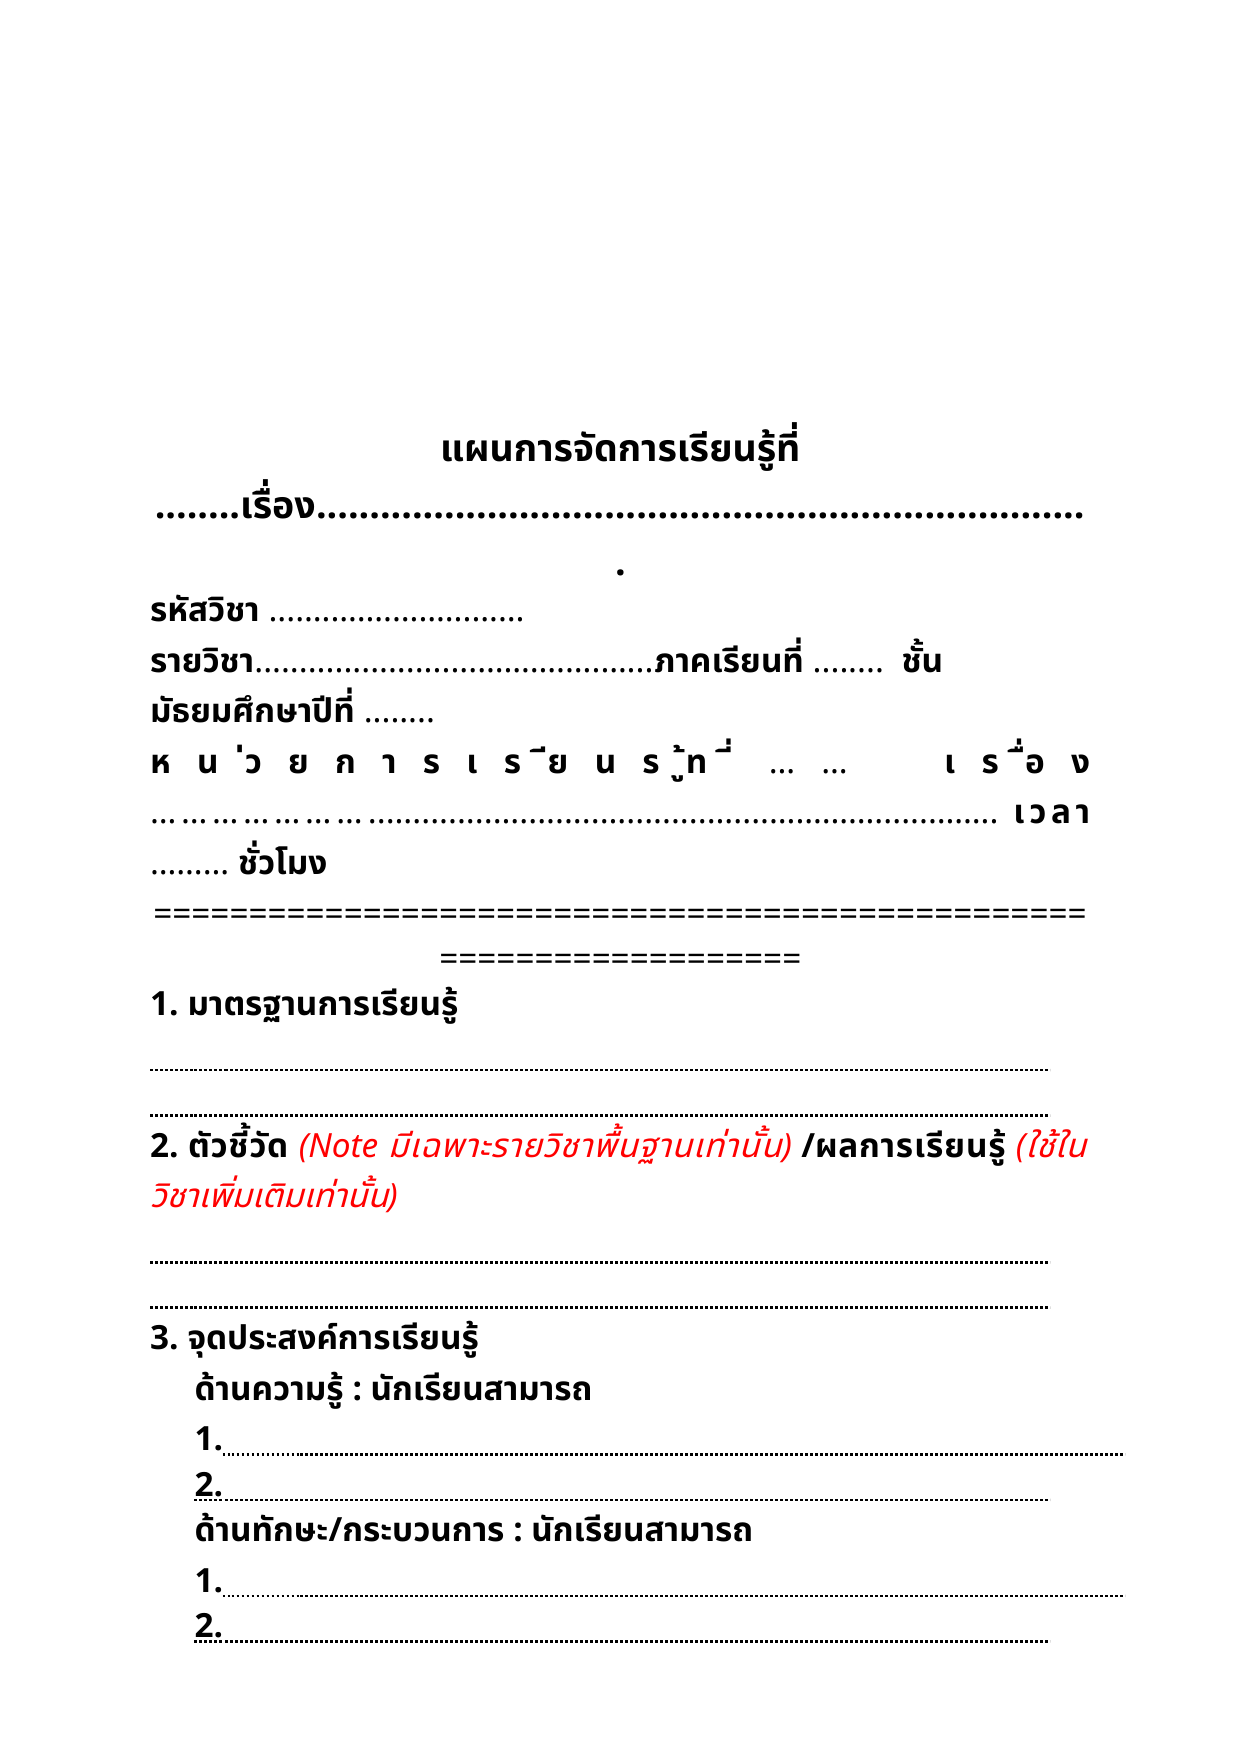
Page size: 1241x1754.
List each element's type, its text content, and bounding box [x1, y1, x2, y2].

text 1. [150, 1556, 1090, 1602]
text แผนการจัดการเรียนรู้ที่ ........เรื่อง......................................................................... [150, 421, 1090, 586]
text หน่วยการเรียนรู้ที่ …… เรื่อง ………………….............................................………….......……. เวลา ……… ชั่วโมง [150, 738, 1090, 889]
text 2. [150, 1602, 1090, 1647]
text 2. ตัวชี้วัด (Note มีเฉพาะรายวิชาพื้นฐานเท่านั้น) /ผลการเรียนรู้ (ใช้ในวิชาเพิ่มเติมเท่านั้น) [150, 1122, 1090, 1223]
text รหัสวิชา ....……….….…..…... รายวิชา.........................……….….…...ภาคเรียนที่ ........ ชั้นมัธยมศึกษาปีที่ ........ [150, 586, 1090, 738]
text ด้านความรู้ : นักเรียนสามารถ [150, 1364, 1090, 1415]
text ด้านทักษะ/กระบวนการ : นักเรียนสามารถ [150, 1506, 1090, 1556]
text 2. [150, 1460, 1090, 1506]
text ==================================================================== [150, 889, 1090, 980]
text 3. จุดประสงค์การเรียนรู้ [150, 1314, 1090, 1364]
text 1. มาตรฐานการเรียนรู้ [150, 980, 1090, 1031]
text 1. [150, 1415, 1090, 1460]
